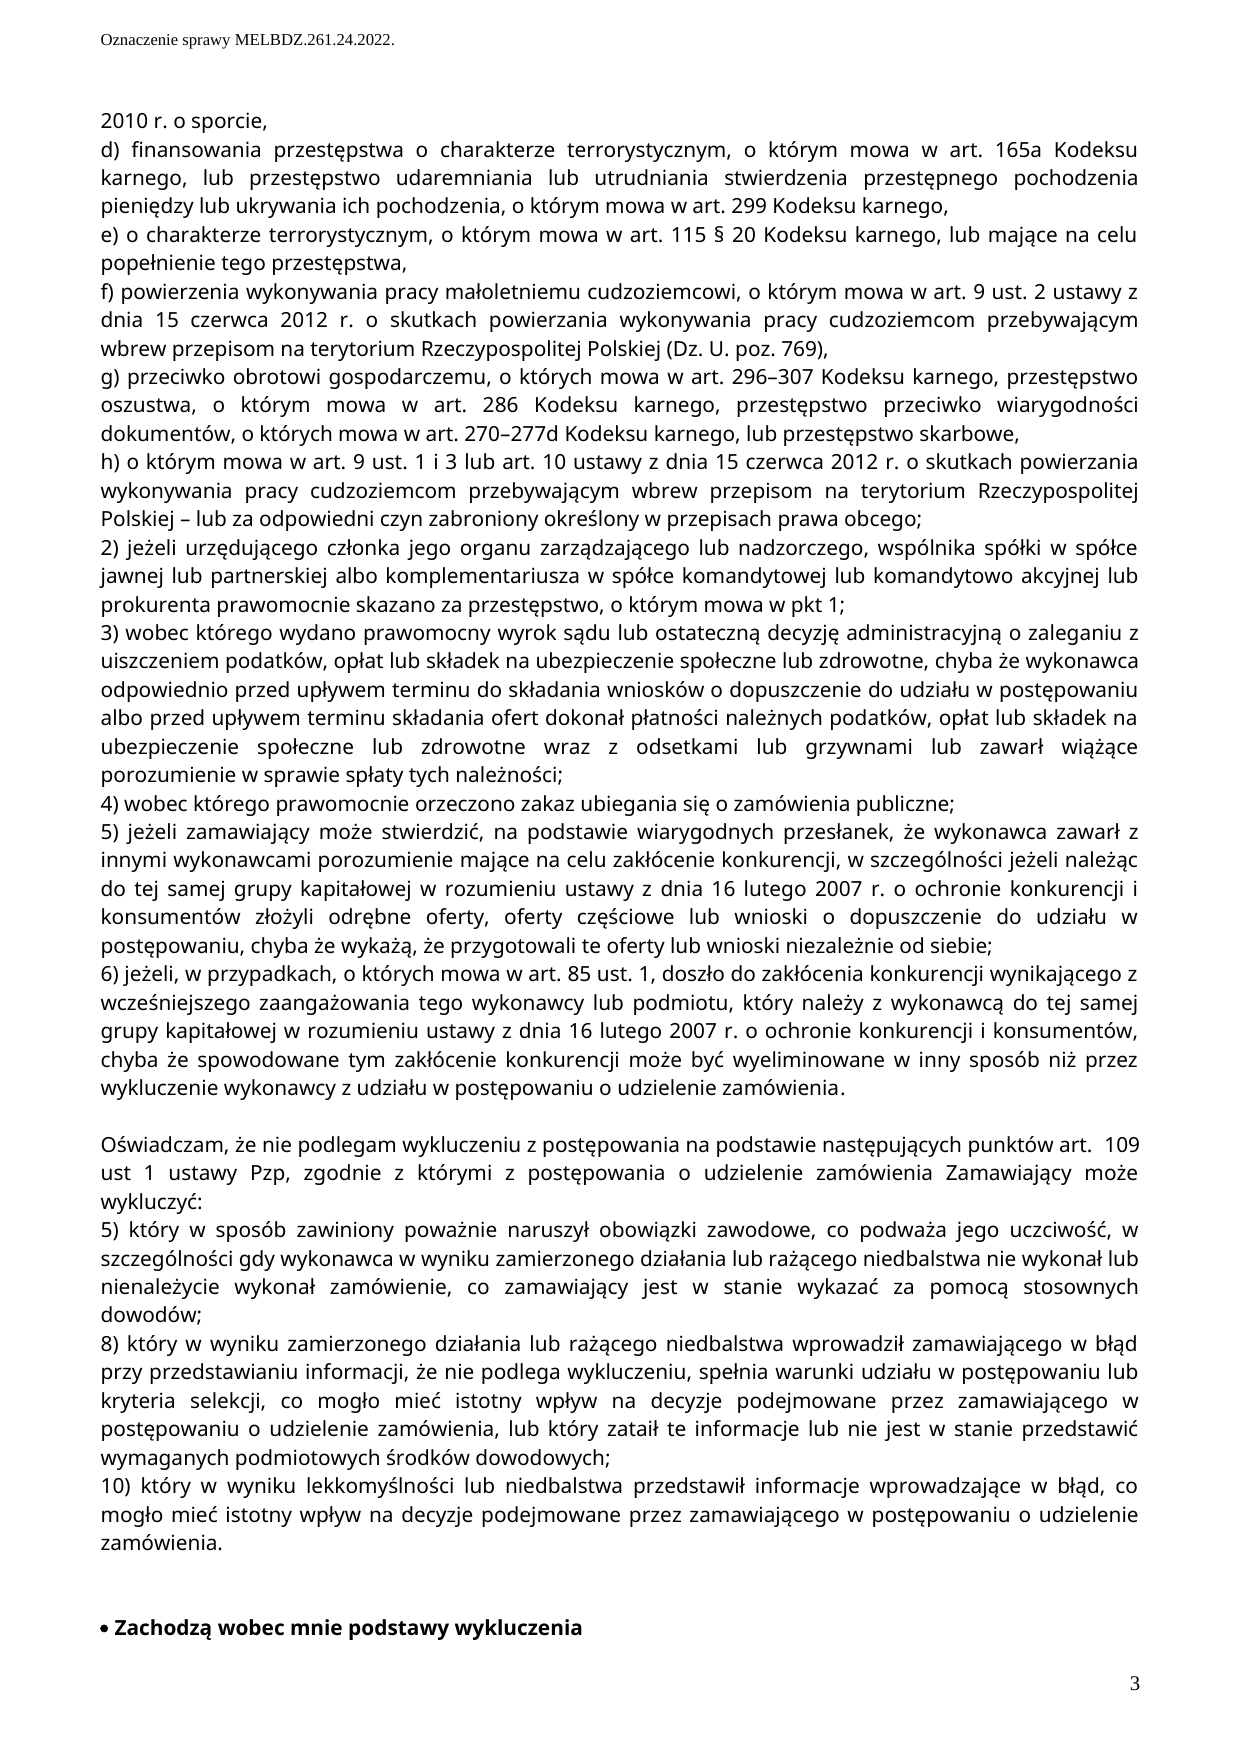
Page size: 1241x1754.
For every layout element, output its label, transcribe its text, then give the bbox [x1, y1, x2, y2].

text e) o charakterze terrorystycznym, o którym mowa w art. 115 § 20 Kodeksu karnego, lub mające na celu popełnienie tego przestępstwa, [100, 220, 1140, 277]
text 6) jeżeli, w przypadkach, o których mowa w art. 85 ust. 1, doszło do zakłócenia konkurencji wynikającego z wcześniejszego zaangażowania tego wykonawcy lub podmiotu, który należy z wykonawcą do tej samej grupy kapitałowej w rozumieniu ustawy z dnia 16 lutego 2007 r. o ochronie konkurencji i konsumentów, chyba że spowodowane tym zakłócenie konkurencji może być wyeliminowane w inny sposób niż przez wykluczenie wykonawcy z udziału w postępowaniu o udzielenie zamówienia. [100, 959, 1140, 1102]
text g) przeciwko obrotowi gospodarczemu, o których mowa w art. 296–307 Kodeksu karnego, przestępstwo oszustwa, o którym mowa w art. 286 Kodeksu karnego, przestępstwo przeciwko wiarygodności dokumentów, o których mowa w art. 270–277d Kodeksu karnego, lub przestępstwo skarbowe, [100, 362, 1140, 447]
text 5) jeżeli zamawiający może stwierdzić, na podstawie wiarygodnych przesłanek, że wykonawca zawarł z innymi wykonawcami porozumienie mające na celu zakłócenie konkurencji, w szczególności jeżeli należąc do tej samej grupy kapitałowej w rozumieniu ustawy z dnia 16 lutego 2007 r. o ochronie konkurencji i konsumentów złożyli odrębne oferty, oferty częściowe lub wnioski o dopuszczenie do udziału w postępowaniu, chyba że wykażą, że przygotowali te oferty lub wnioski niezależnie od siebie; [100, 817, 1140, 959]
text 8) który w wyniku zamierzonego działania lub rażącego niedbalstwa wprowadził zamawiającego w błąd przy przedstawianiu informacji, że nie podlega wykluczeniu, spełnia warunki udziału w postępowaniu lub kryteria selekcji, co mogło mieć istotny wpływ na decyzje podejmowane przez zamawiającego w postępowaniu o udzielenie zamówienia, lub który zataił te informacje lub nie jest w stanie przedstawić wymaganych podmiotowych środków dowodowych; [100, 1329, 1140, 1471]
text f) powierzenia wykonywania pracy małoletniemu cudzoziemcowi, o którym mowa w art. 9 ust. 2 ustawy z dnia 15 czerwca 2012 r. o skutkach powierzania wykonywania pracy cudzoziemcom przebywającym wbrew przepisom na terytorium Rzeczypospolitej Polskiej (Dz. U. poz. 769), [100, 277, 1140, 362]
text 2010 r. o sporcie, [100, 106, 1140, 135]
text 10) który w wyniku lekkomyślności lub niedbalstwa przedstawił informacje wprowadzające w błąd, co mogło mieć istotny wpływ na decyzje podejmowane przez zamawiającego w postępowaniu o udzielenie zamówienia. [100, 1471, 1140, 1557]
text Zachodzą wobec mnie podstawy wykluczenia [100, 1613, 1140, 1642]
text 4) wobec którego prawomocnie orzeczono zakaz ubiegania się o zamówienia publiczne; [100, 789, 1140, 817]
text Oświadczam, że nie podlegam wykluczeniu z postępowania na podstawie następujących punktów art. 109 ust 1 ustawy Pzp, zgodnie z którymi z postępowania o udzielenie zamówienia Zamawiający może wykluczyć: [100, 1130, 1140, 1215]
text 5) który w sposób zawiniony poważnie naruszył obowiązki zawodowe, co podważa jego uczciwość, w szczególności gdy wykonawca w wyniku zamierzonego działania lub rażącego niedbalstwa nie wykonał lub nienależycie wykonał zamówienie, co zamawiający jest w stanie wykazać za pomocą stosownych dowodów; [100, 1215, 1140, 1329]
text 3) wobec którego wydano prawomocny wyrok sądu lub ostateczną decyzję administracyjną o zaleganiu z uiszczeniem podatków, opłat lub składek na ubezpieczenie społeczne lub zdrowotne, chyba że wykonawca odpowiednio przed upływem terminu do składania wniosków o dopuszczenie do udziału w postępowaniu albo przed upływem terminu składania ofert dokonał płatności należnych podatków, opłat lub składek na ubezpieczenie społeczne lub zdrowotne wraz z odsetkami lub grzywnami lub zawarł wiążące porozumienie w sprawie spłaty tych należności; [100, 618, 1140, 789]
text h) o którym mowa w art. 9 ust. 1 i 3 lub art. 10 ustawy z dnia 15 czerwca 2012 r. o skutkach powierzania wykonywania pracy cudzoziemcom przebywającym wbrew przepisom na terytorium Rzeczypospolitej Polskiej – lub za odpowiedni czyn zabroniony określony w przepisach prawa obcego; [100, 447, 1140, 533]
text 2) jeżeli urzędującego członka jego organu zarządzającego lub nadzorczego, wspólnika spółki w spółce jawnej lub partnerskiej albo komplementariusza w spółce komandytowej lub komandytowo akcyjnej lub prokurenta prawomocnie skazano za przestępstwo, o którym mowa w pkt 1; [100, 533, 1140, 618]
text d) finansowania przestępstwa o charakterze terrorystycznym, o którym mowa w art. 165a Kodeksu karnego, lub przestępstwo udaremniania lub utrudniania stwierdzenia przestępnego pochodzenia pieniędzy lub ukrywania ich pochodzenia, o którym mowa w art. 299 Kodeksu karnego, [100, 135, 1140, 220]
